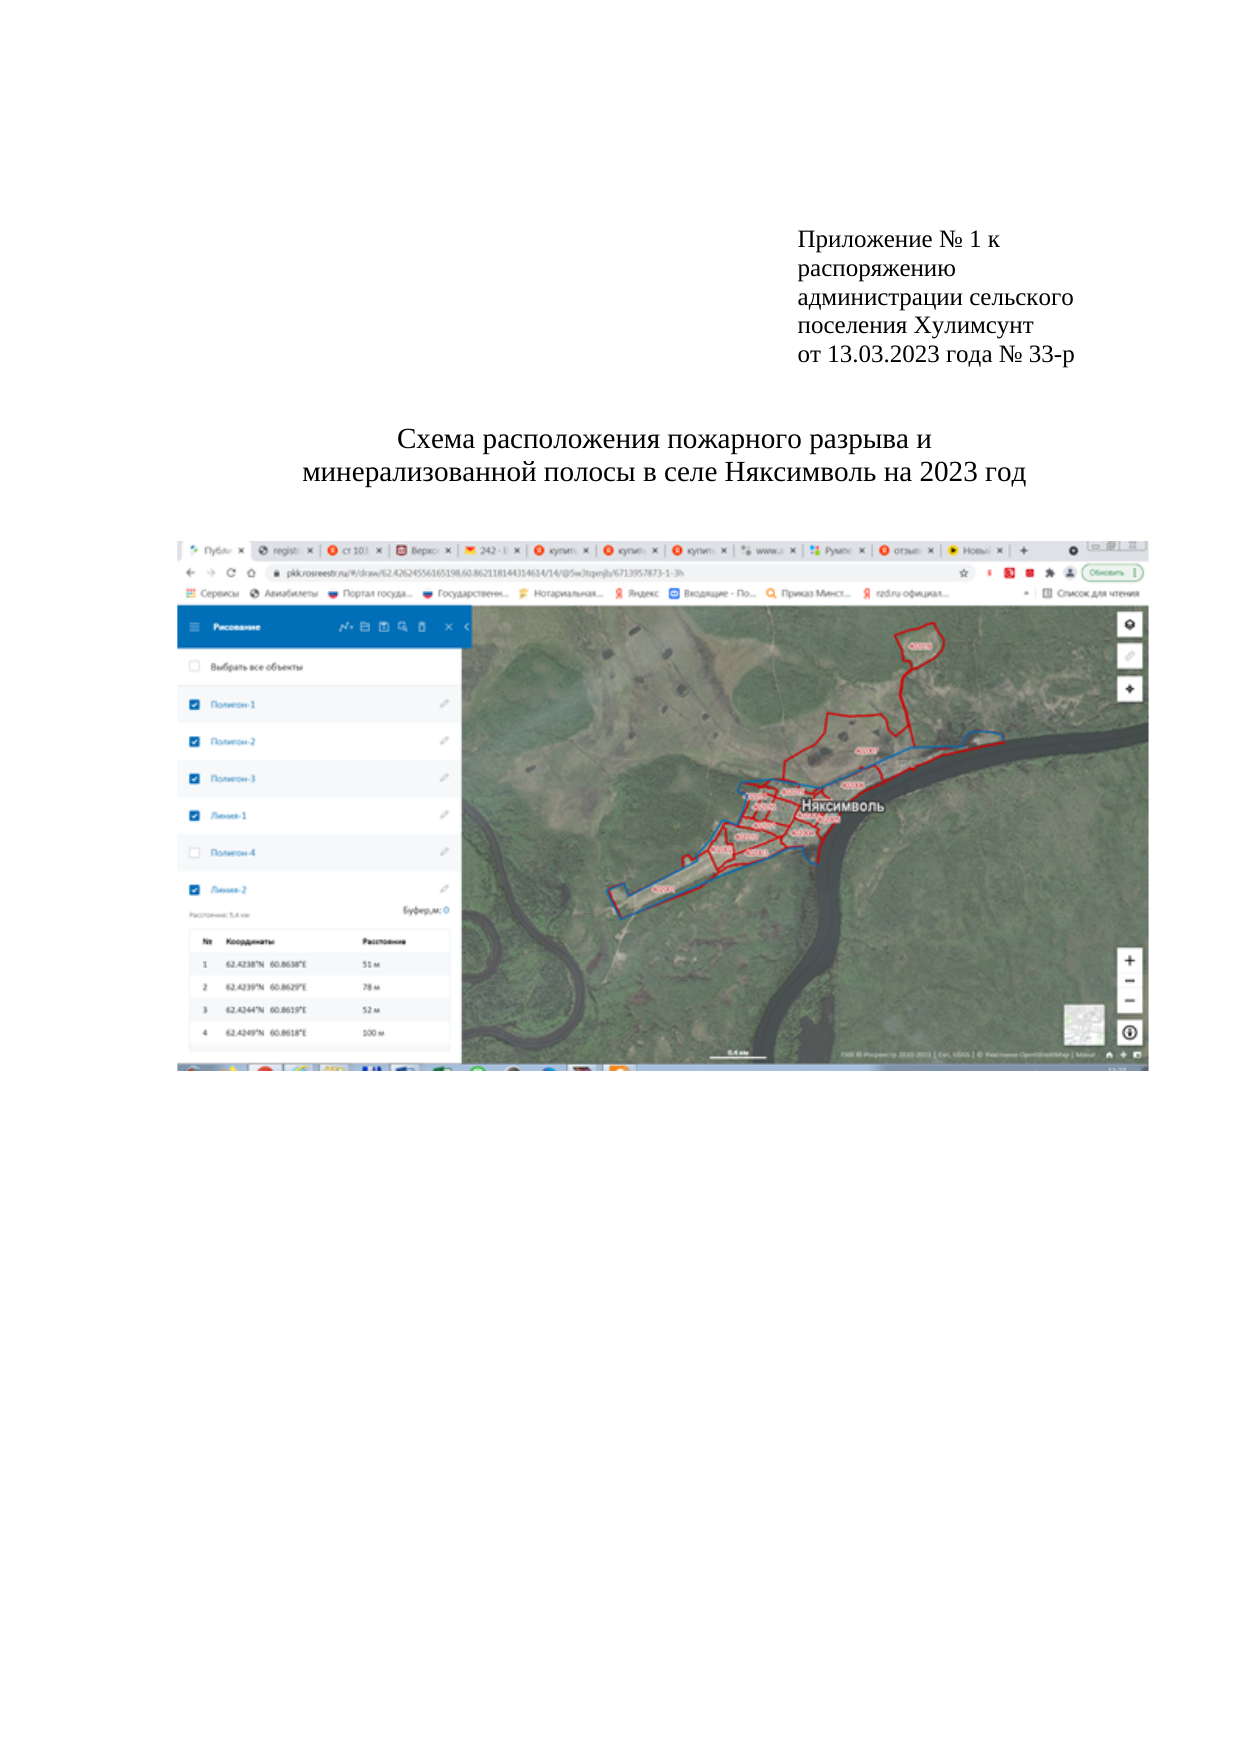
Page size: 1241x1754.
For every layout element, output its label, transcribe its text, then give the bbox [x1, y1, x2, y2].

text поселения Хулимсунт [797, 310, 1152, 339]
picture [177, 541, 1152, 1071]
text Схема расположения пожарного разрыва и [177, 421, 1152, 454]
text администрации сельского [797, 282, 1152, 310]
text Приложение № 1 к распоряжению [797, 224, 1152, 282]
text от 13.03.2023 года № 33-р [797, 339, 1152, 368]
text минерализованной полосы в селе Няксимволь на 2023 год [177, 454, 1152, 488]
